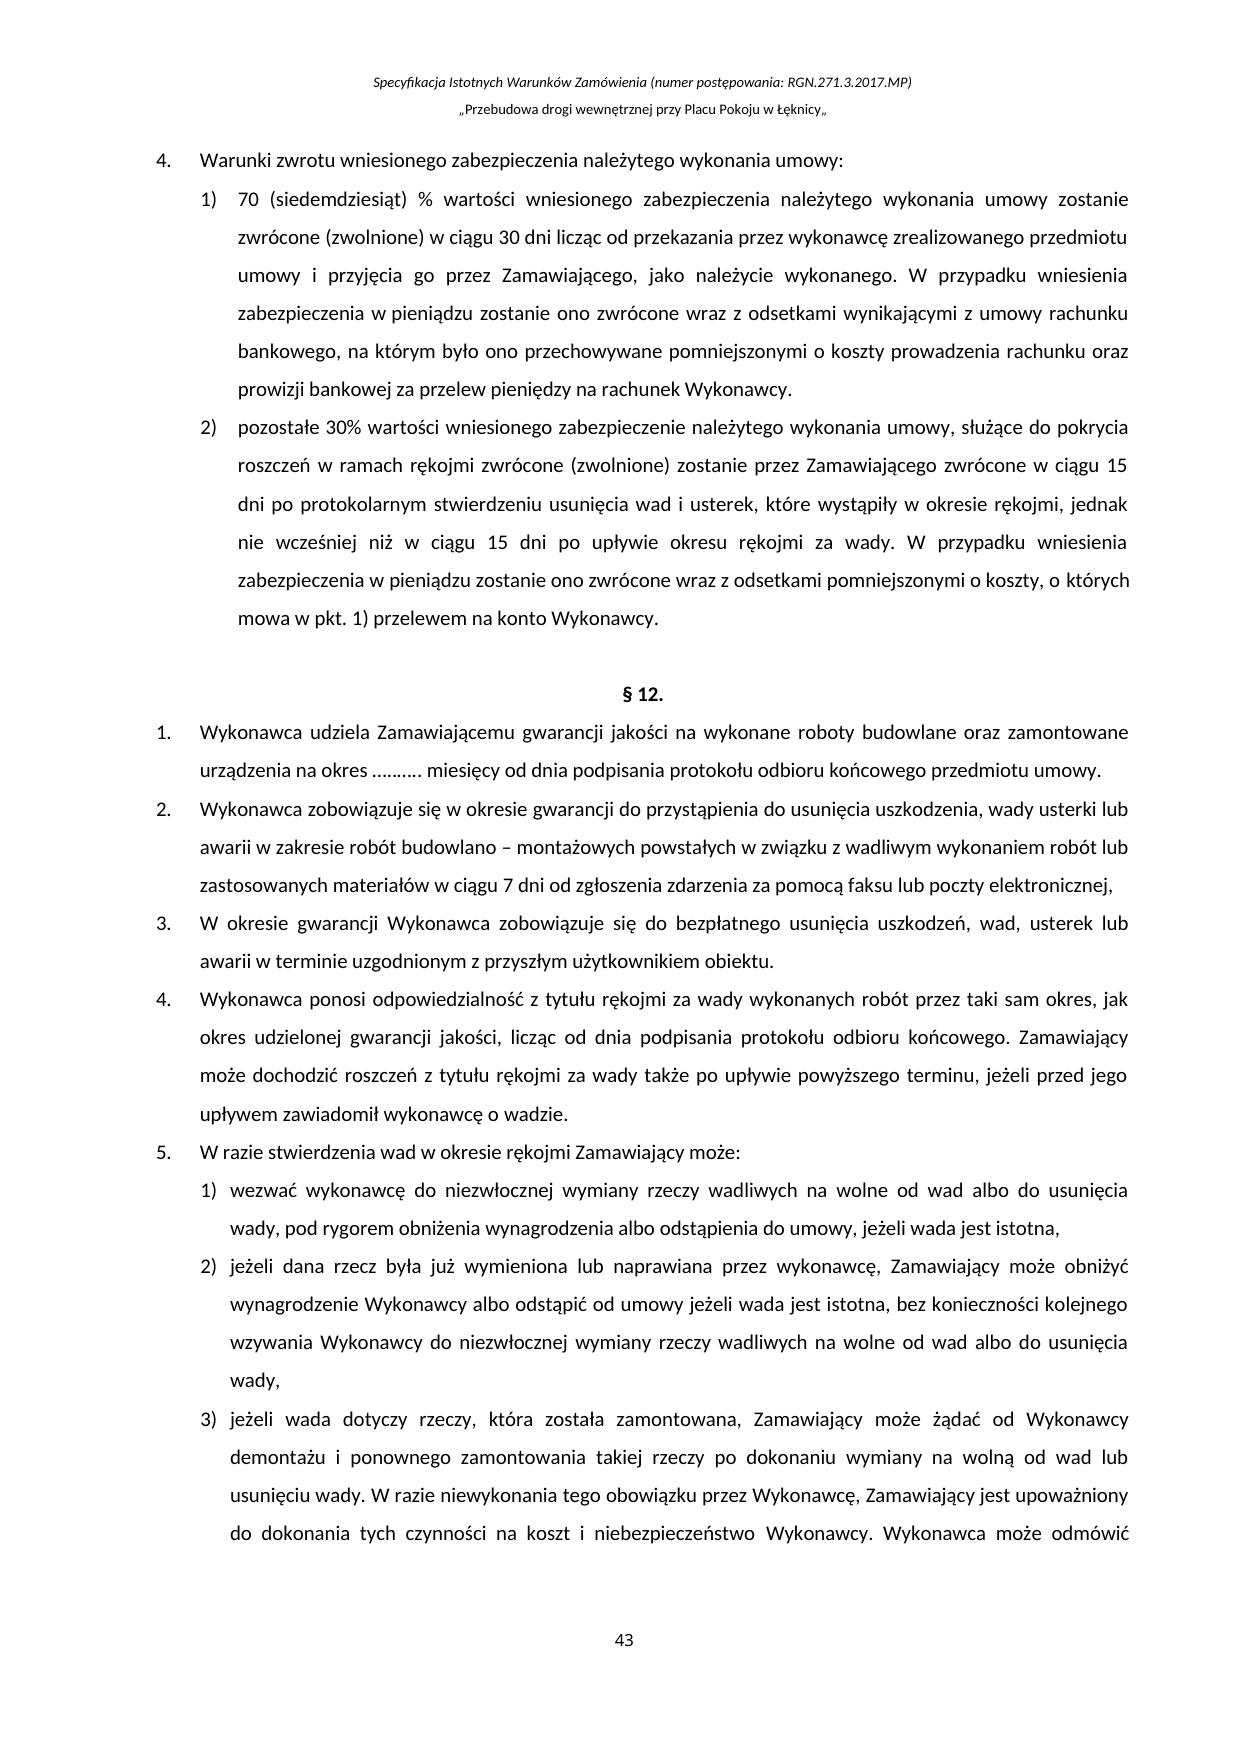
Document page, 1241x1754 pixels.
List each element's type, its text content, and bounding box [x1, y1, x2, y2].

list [200, 1406, 1130, 1546]
list jeżeli dana rzecz była już wymieniona lub naprawiana przez wykonawcę, Zamawiający może obniżyć wynagrodzenie Wykonawcy albo odstąpić od umowy jeżeli wada jest istotna, bez konieczności kolejnego wzywania Wykonawcy do niezwłocznej wymiany rzeczy wadliwych na wolne od wad albo do usunięcia wady, [200, 1253, 1130, 1393]
list wezwać wykonawcę do niezwłocznej wymiany rzeczy wadliwych na wolne od wad albo do usunięcia wady, pod rygorem obniżenia wynagrodzenia albo odstąpienia do umowy, jeżeli wada jest istotna, [200, 1177, 1130, 1241]
list Warunki zwrotu wniesionego zabezpieczenia należytego wykonania umowy: [156, 148, 1130, 173]
list Wykonawca zobowiązuje się w okresie gwarancji do przystąpienia do usunięcia uszkodzenia, wady usterki lub awarii w zakresie robót budowlano – montażowych powstałych w związku z wadliwym wykonaniem robót lub zastosowanych materiałów w ciągu 7 dni od zgłoszenia zdarzenia za pomocą faksu lub poczty elektronicznej, [156, 796, 1130, 897]
list 70 (siedemdziesiąt) % wartości wniesionego zabezpieczenia należytego wykonania umowy zostanie zwrócone (zwolnione) w ciągu 30 dni licząc od przekazania przez wykonawcę zrealizowanego przedmiotu umowy i przyjęcia go przez Zamawiającego, jako należycie wykonanego. W przypadku wniesienia zabezpieczenia w pieniądzu zostanie ono zwrócone wraz z odsetkami wynikającymi z umowy rachunku bankowego, na którym było ono przechowywane pomniejszonymi o koszty prowadzenia rachunku oraz prowizji bankowej za przelew pieniędzy na rachunek Wykonawcy. [200, 186, 1130, 402]
list pozostałe 30% wartości wniesionego zabezpieczenie należytego wykonania umowy, służące do pokrycia roszczeń w ramach rękojmi zwrócone (zwolnione) zostanie przez Zamawiającego zwrócone w ciągu 15 dni po protokolarnym stwierdzeniu usunięcia wad i usterek, które wystąpiły w okresie rękojmi, jednak nie wcześniej niż w ciągu 15 dni po upływie okresu rękojmi za wady. W przypadku wniesienia zabezpieczenia w pieniądzu zostanie ono zwrócone wraz z odsetkami pomniejszonymi o koszty, o których mowa w pkt. 1) przelewem na konto Wykonawcy. [200, 414, 1130, 631]
list W okresie gwarancji Wykonawca zobowiązuje się do bezpłatnego usunięcia uszkodzeń, wad, usterek lub awarii w terminie uzgodnionym z przyszłym użytkownikiem obiektu. [156, 910, 1130, 974]
list W razie stwierdzenia wad w okresie rękojmi Zamawiający może: [156, 1139, 1130, 1164]
text § 12. [156, 681, 1130, 707]
list Wykonawca udziela Zamawiającemu gwarancji jakości na wykonane roboty budowlane oraz zamontowane urządzenia na okres …..….. miesięcy od dnia podpisania protokołu odbioru końcowego przedmiotu umowy. [156, 719, 1130, 783]
list Wykonawca ponosi odpowiedzialność z tytułu rękojmi za wady wykonanych robót przez taki sam okres, jak okres udzielonej gwarancji jakości, licząc od dnia podpisania protokołu odbioru końcowego. Zamawiający może dochodzić roszczeń z tytułu rękojmi za wady także po upływie powyższego terminu, jeżeli przed jego upływem zawiadomił wykonawcę o wadzie. [156, 986, 1130, 1126]
